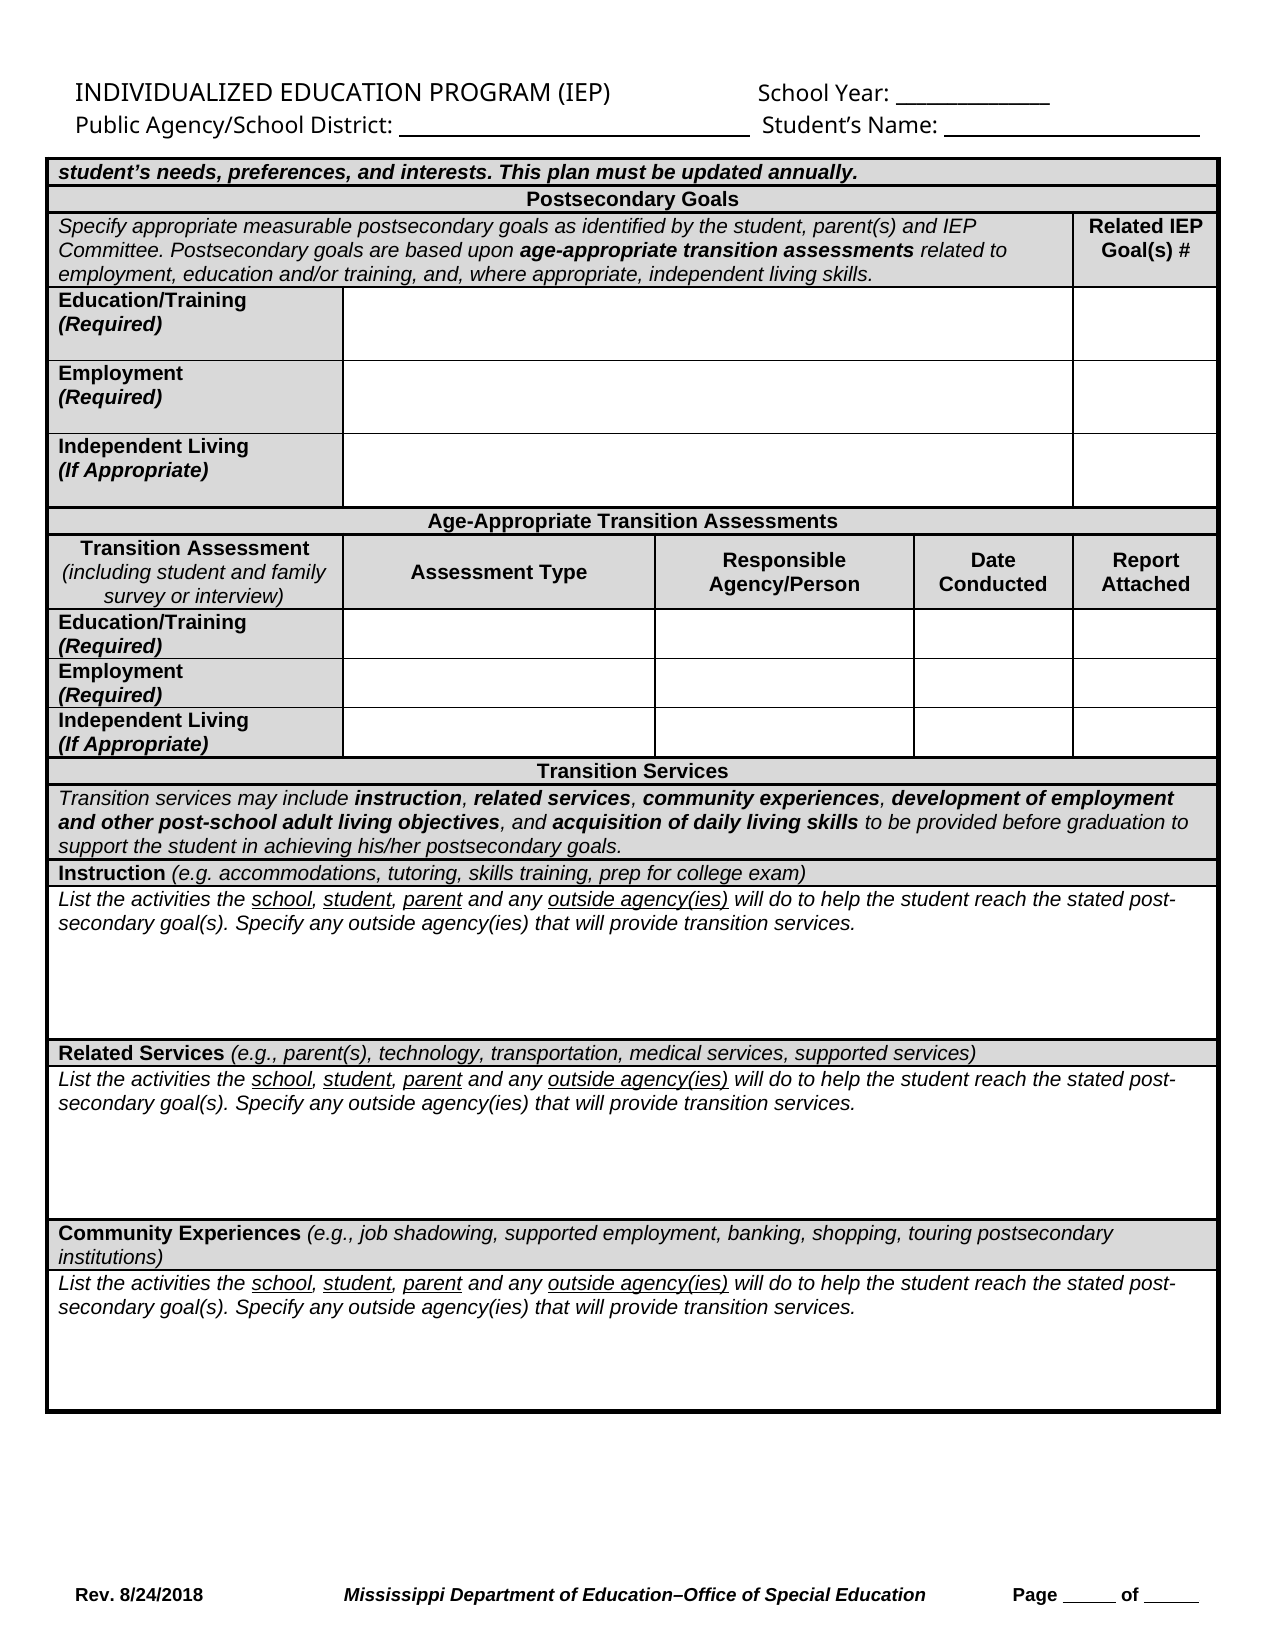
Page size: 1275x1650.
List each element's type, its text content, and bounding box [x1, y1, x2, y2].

table_cell [915, 610, 1072, 658]
table_cell [1074, 659, 1216, 707]
table_cell Report Attached [1074, 536, 1216, 608]
table_cell [344, 708, 654, 756]
table_cell [656, 659, 913, 707]
table_cell Community Experiences (e.g., job shadowing, supported employment, banking, shopping, touring postsecondary institutions) [49, 1221, 1216, 1269]
table_cell Age-Appropriate Transition Assessments [49, 509, 1216, 533]
table_cell Education/Training (Required) [49, 288, 342, 360]
table_cell Postsecondary Goals [49, 187, 1216, 211]
table_cell [915, 708, 1072, 756]
table_cell Employment (Required) [49, 659, 342, 707]
table_cell [344, 434, 1072, 506]
table_cell [344, 288, 1072, 360]
table_cell [1074, 434, 1216, 506]
table_cell [656, 610, 913, 658]
table_cell [344, 659, 654, 707]
table_cell Responsible Agency/Person [656, 536, 913, 608]
table_cell [1074, 288, 1216, 360]
table_cell [1074, 708, 1216, 756]
table_cell Transition Services [49, 759, 1216, 783]
table_cell [1074, 361, 1216, 433]
table_cell Date Conducted [915, 536, 1072, 608]
table_cell Specify appropriate measurable postsecondary goals as identified by the student, parent(s) and IEP Committee. Postsecondary goals are based upon age-appropriate transition assessments related to employment, education and/or training, and, where appropriate, independent living skills. [49, 214, 1072, 286]
table_cell [344, 610, 654, 658]
table_cell Transition services may include instruction, related services, community experiences, development of employment and other post-school adult living objectives, and acquisition of daily living skills to be provided before graduation to support the student in achieving his/her postsecondary goals. [49, 786, 1216, 858]
table_cell Related Services (e.g., parent(s), technology, transportation, medical services, supported services) [49, 1041, 1216, 1065]
table_cell Employment (Required) [49, 361, 342, 433]
table_cell Assessment Type [344, 536, 654, 608]
table_cell Independent Living (If Appropriate) [49, 434, 342, 506]
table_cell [49, 160, 1216, 184]
table_cell [1074, 610, 1216, 658]
table_cell Education/Training (Required) [49, 610, 342, 658]
table_cell Instruction (e.g. accommodations, tutoring, skills training, prep for college exam) [49, 861, 1216, 885]
table_cell Independent Living (If Appropriate) [49, 708, 342, 756]
table_cell [656, 708, 913, 756]
table_cell Related IEP Goal(s) # [1074, 214, 1216, 286]
table_cell Transition Assessment (including student and family survey or interview) [49, 536, 342, 608]
table_cell [344, 361, 1072, 433]
table_cell [915, 659, 1072, 707]
